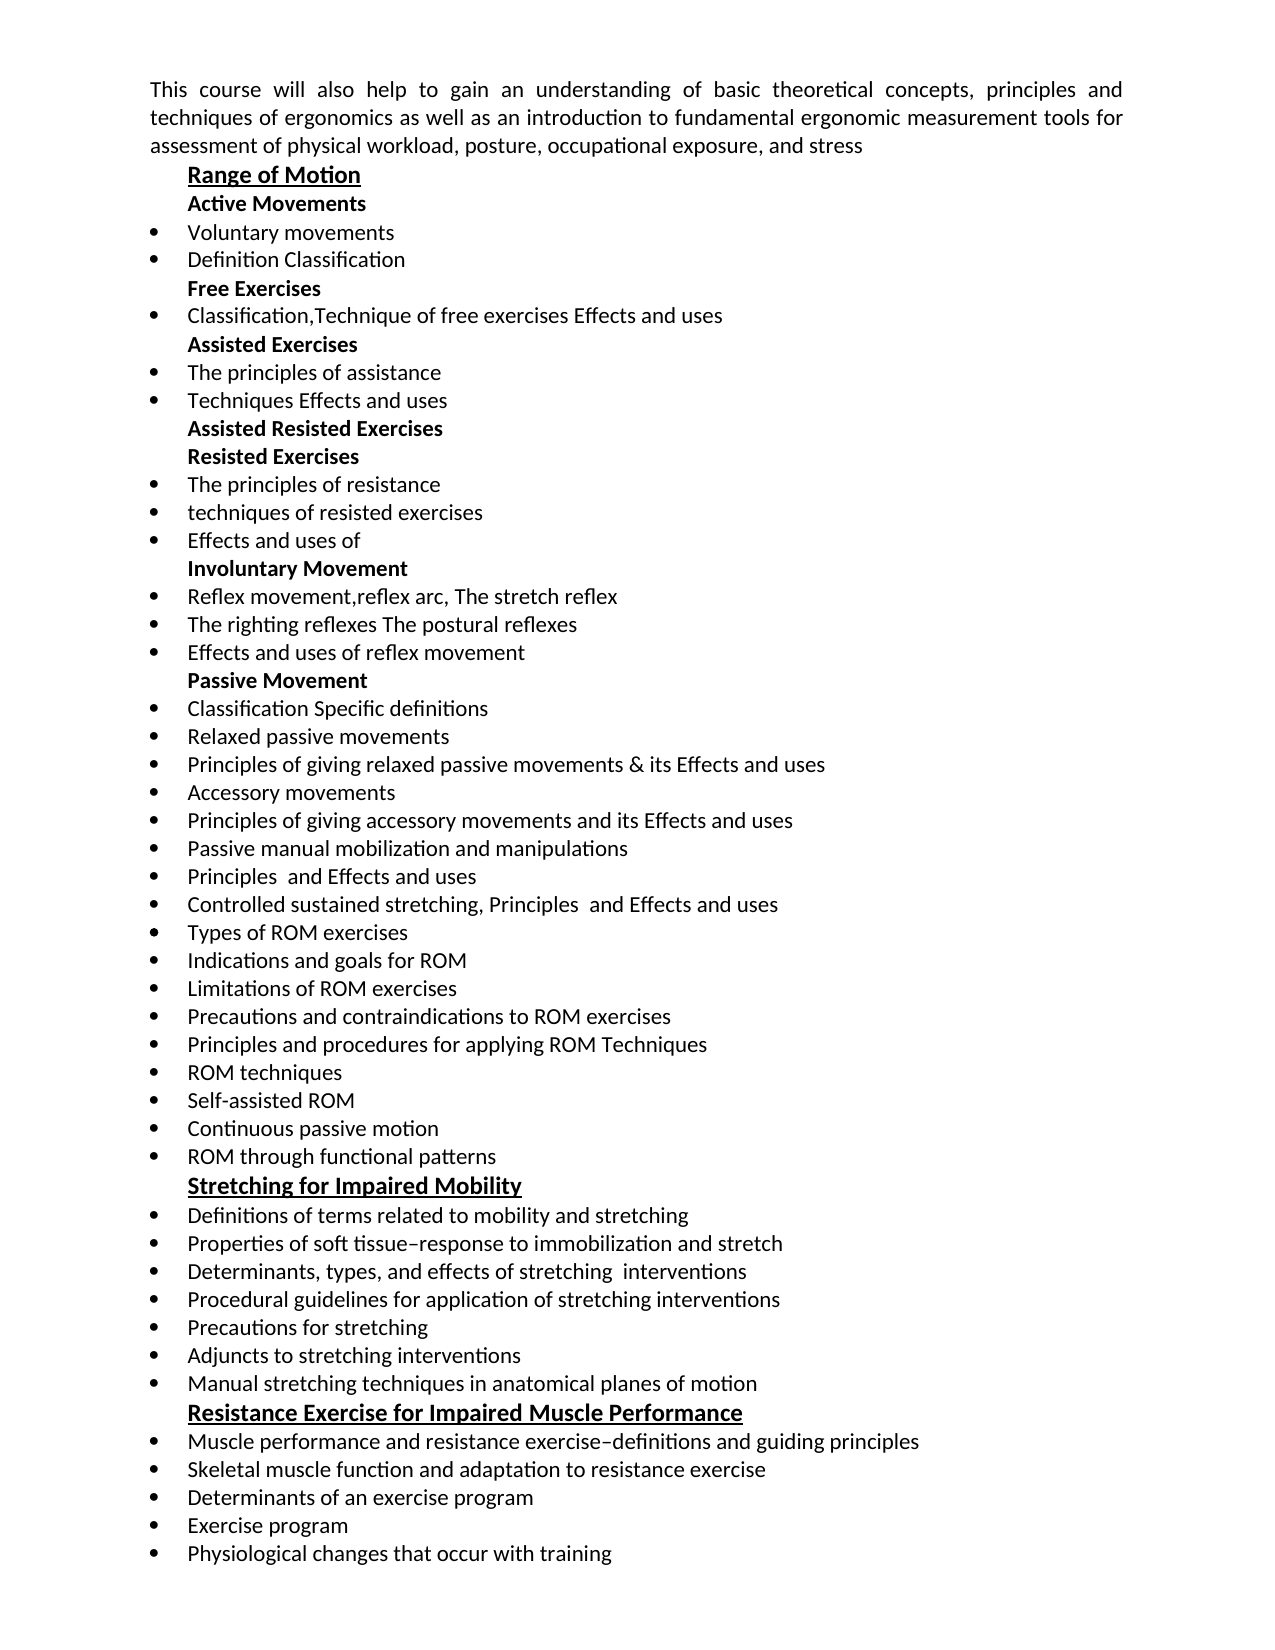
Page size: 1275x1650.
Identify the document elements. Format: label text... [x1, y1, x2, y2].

text Involuntary Movement [187, 554, 1125, 582]
list Properties of soft tissue–response to immobilization and stretch [150, 1229, 1125, 1257]
text Assisted Exercises [187, 330, 1125, 358]
list Skeletal muscle function and adaptation to resistance exercise [150, 1456, 1125, 1483]
list techniques of resisted exercises [150, 498, 1125, 526]
list Passive manual mobilization and manipulations [150, 834, 1125, 862]
list Indications and goals for ROM [150, 946, 1125, 974]
list Determinants, types, and effects of stretching interventions [150, 1257, 1125, 1285]
list Resistance Exercise for Impaired Muscle Performance [187, 1397, 1125, 1427]
list Effects and uses of [150, 526, 1125, 554]
list Physiological changes that occur with training [150, 1539, 1125, 1568]
list Determinants of an exercise program [150, 1483, 1125, 1512]
list Classification Specific definitions [150, 694, 1125, 722]
list Voluntary movements [150, 218, 1125, 246]
list Adjuncts to stretching interventions [150, 1341, 1125, 1369]
list Controlled sustained stretching, Principles and Effects and uses [150, 890, 1125, 918]
list Types of ROM exercises [150, 918, 1125, 946]
list Definition Classification [150, 246, 1125, 274]
list Manual stretching techniques in anatomical planes of motion [150, 1369, 1125, 1397]
list Definitions of terms related to mobility and stretching [150, 1201, 1125, 1229]
text This course will also help to gain an understanding of basic theoretical concepts, principles and techniques of ergonomics as well as an introduction to fundamental ergonomic measurement tools for assessment of physical workload, posture, occupational exposure, and stress [150, 75, 1125, 159]
list The righting reflexes The postural reflexes [150, 610, 1125, 638]
list ROM through functional patterns [150, 1142, 1125, 1170]
list Limitations of ROM exercises [150, 974, 1125, 1002]
list Effects and uses of reflex movement [150, 638, 1125, 666]
list ROM techniques [150, 1058, 1125, 1086]
list Accessory movements [150, 778, 1125, 806]
text Assisted Resisted Exercises [187, 414, 1125, 442]
text Active Movements [187, 189, 1125, 218]
list Principles of giving accessory movements and its Effects and uses [150, 806, 1125, 834]
list The principles of resistance [150, 470, 1125, 498]
list Classification,Technique of free exercises Effects and uses [150, 302, 1125, 330]
list Principles and Effects and uses [150, 862, 1125, 890]
list The principles of assistance [150, 358, 1125, 386]
list Muscle performance and resistance exercise–definitions and guiding principles [150, 1427, 1125, 1456]
list Principles of giving relaxed passive movements & its Effects and uses [150, 750, 1125, 778]
text Resisted Exercises [187, 442, 1125, 470]
list Relaxed passive movements [150, 722, 1125, 750]
list Continuous passive motion [150, 1114, 1125, 1142]
list Stretching for Impaired Mobility [187, 1170, 1125, 1201]
list Precautions and contraindications to ROM exercises [150, 1002, 1125, 1030]
text Free Exercises [187, 274, 1125, 302]
list Reflex movement,reflex arc, The stretch reflex [150, 582, 1125, 610]
list Techniques Effects and uses [150, 386, 1125, 414]
list Self-assisted ROM [150, 1086, 1125, 1114]
list Range of Motion [187, 159, 1125, 189]
text Passive Movement [187, 666, 1125, 694]
list Procedural guidelines for application of stretching interventions [150, 1285, 1125, 1313]
list Precautions for stretching [150, 1313, 1125, 1341]
list Exercise program [150, 1512, 1125, 1539]
list Principles and procedures for applying ROM Techniques [150, 1030, 1125, 1058]
